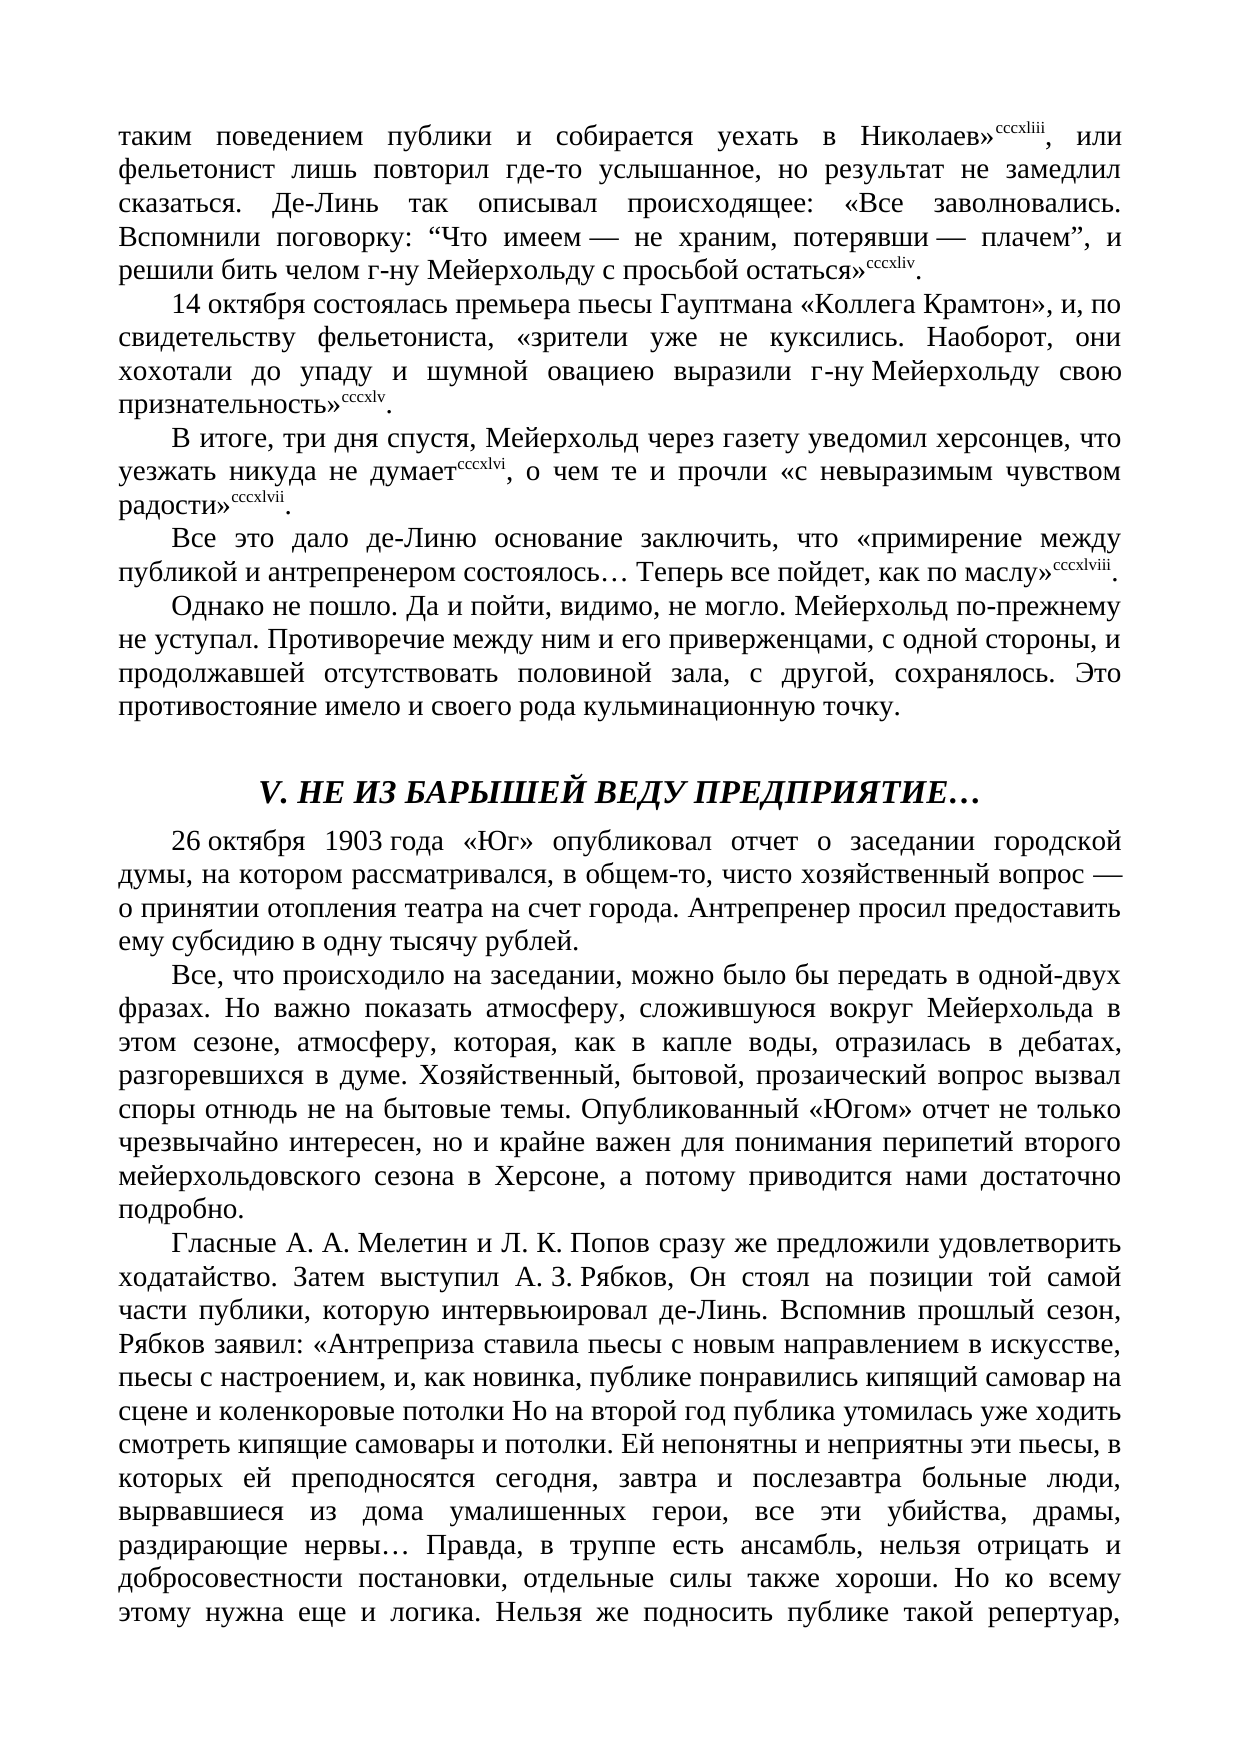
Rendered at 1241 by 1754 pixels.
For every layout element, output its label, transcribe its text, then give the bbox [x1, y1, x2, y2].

text Все, что происходило на заседании, можно было бы передать в одной-двух фразах. Но важно показать атмосферу, сложившуюся вокруг Мейерхольда в этом сезоне, атмосферу, которая, как в капле воды, отразилась {104} в дебатах, разгоревшихся в думе. Хозяйственный, бытовой, прозаический вопрос вызвал споры отнюдь не на бытовые темы. Опубликованный «Югом» отчет не только чрезвычайно интересен, но и крайне важен для понимания перипетий второго мейерхольдовского сезона в Херсоне, а потому приводится нами достаточно подробно. [118, 957, 1122, 1225]
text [118, 118, 1122, 286]
text 26 октября 1903 года «Юг» опубликовал отчет о заседании городской думы, на котором рассматривался, в общем-то, чисто хозяйственный вопрос — о принятии отопления театра на счет города. Антрепренер просил предоставить ему субсидию в одну тысячу рублей. [118, 823, 1122, 957]
subtitle V. Не из барышей веду предприятие… [118, 772, 1122, 810]
text 14 октября состоялась премьера пьесы Гауптмана «Коллега Крамтон», и, по свидетельству фельетониста, «зрители уже не куксились. Наоборот, они хохотали до упаду и шумной овациею выразили г-ну Мейерхольду свою признательность». [118, 286, 1122, 420]
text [118, 1225, 1122, 1628]
text Однако не пошло. Да и пойти, видимо, не могло. Мейерхольд по-прежнему не уступал. Противоречие между ним и его приверженцами, с одной стороны, и продолжавшей отсутствовать половиной зала, с другой, сохранялось. Это противостояние имело и своего рода кульминационную точку. [118, 588, 1122, 722]
text В итоге, три дня спустя, Мейерхольд через газету уведомил херсонцев, что уезжать никуда не думает, о чем те и прочли «с невыразимым чувством радости». [118, 420, 1122, 521]
text Все это дало де-Линю основание заключить, что «примирение между публикой и антрепренером состоялось… Теперь все пойдет, как по маслу». [118, 521, 1122, 588]
